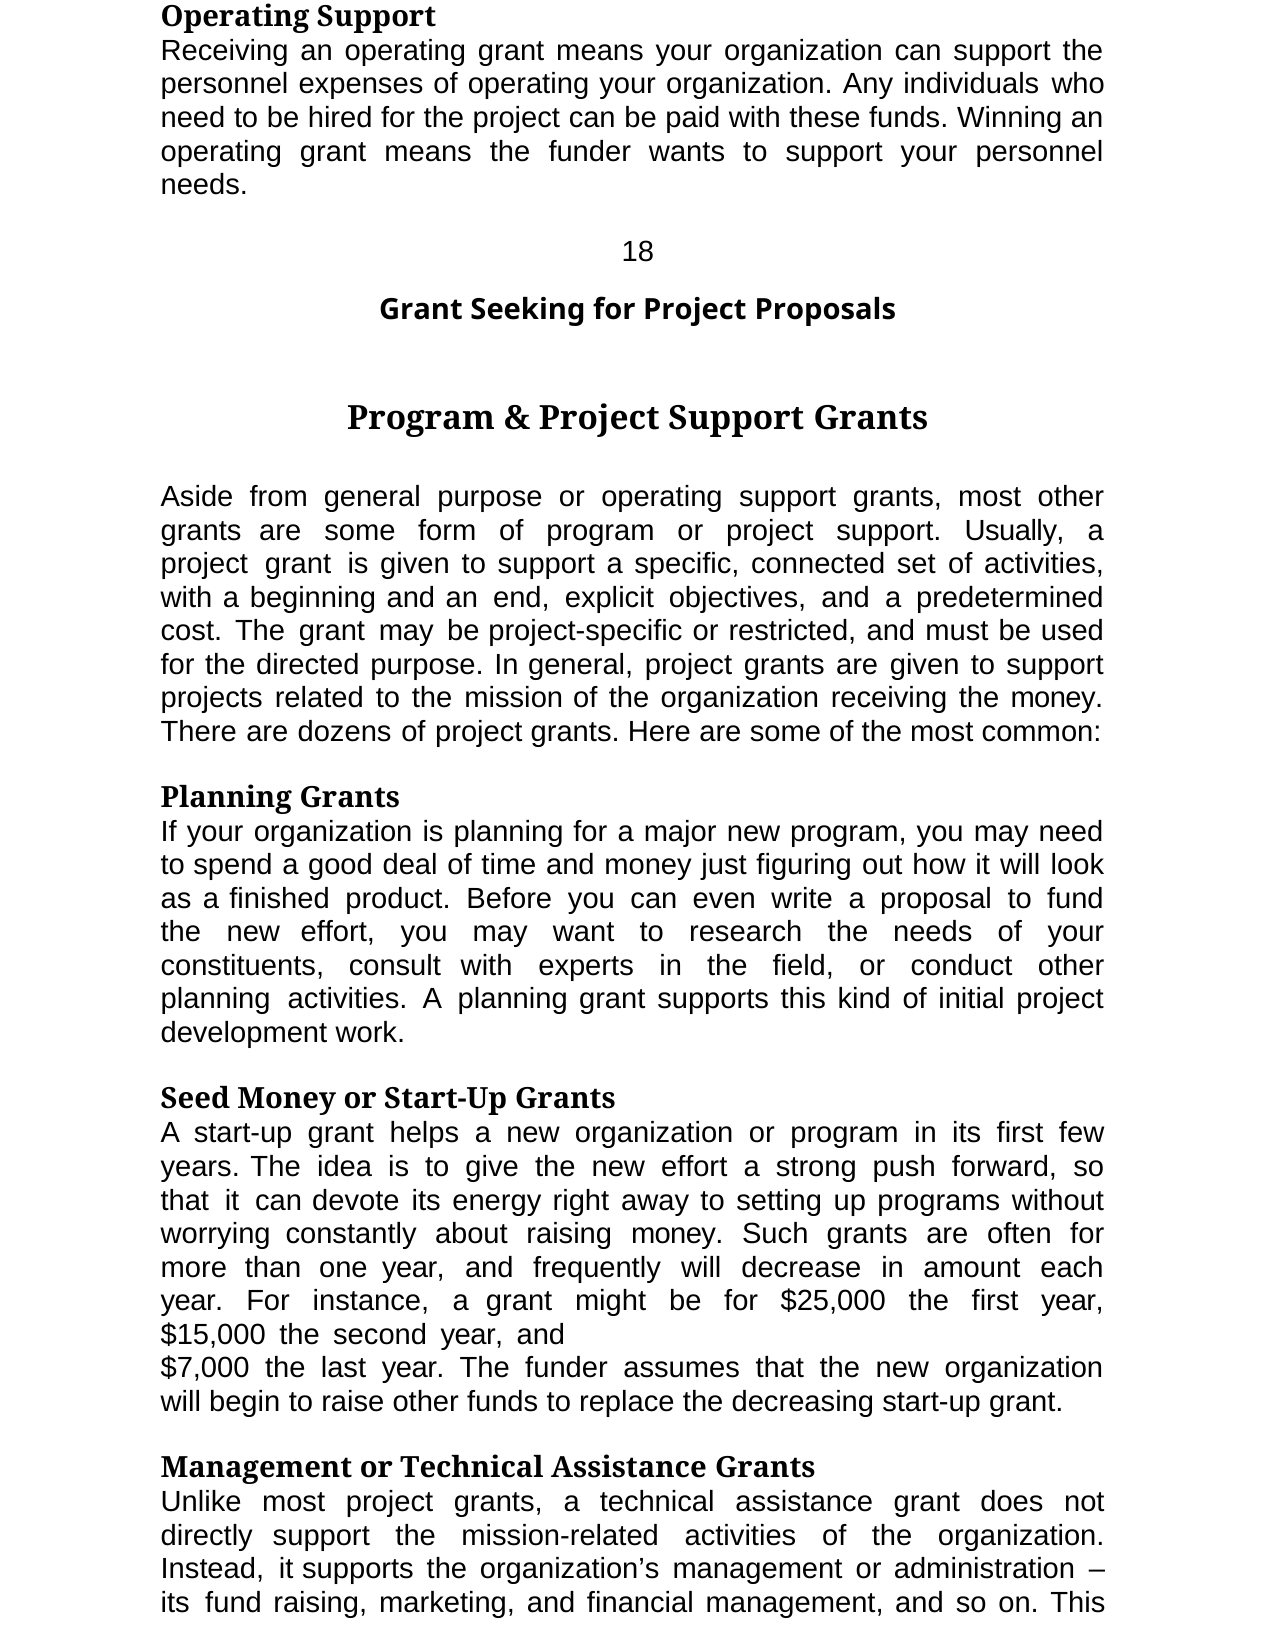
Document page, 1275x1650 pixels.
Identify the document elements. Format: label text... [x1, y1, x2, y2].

text Grant Seeking for Project Proposals [262, 288, 1013, 328]
text 18 [262, 234, 1013, 268]
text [160, 1484, 1105, 1619]
text Program & Project Support Grants [262, 394, 1013, 439]
text Aside from general purpose or operating support grants, most other grants are some form of program or project support. Usually, a project grant is given to support a specific, connected set of activities, with a beginning and an end, explicit objectives, and a predetermined cost. The grant may be project-specific or restricted, and must be used for the directed purpose. In general, project grants are given to support projects related to the mission of the organization receiving the money. There are dozens of project grants. Here are some of the most common: [160, 479, 1104, 747]
text Seed Money or Start-Up Grants [160, 1082, 1142, 1116]
text A start-up grant helps a new organization or program in its first few years. The idea is to give the new effort a strong push forward, so that it can devote its energy right away to setting up programs without worrying constantly about raising money. Such grants are often for more than one year, and frequently will decrease in amount each year. For instance, a grant might be for $25,000 the first year, $15,000 the second year, and [160, 1116, 1104, 1350]
text Management or Technical Assistance Grants [160, 1451, 1142, 1484]
text Receiving an operating grant means your organization can support the personnel expenses of operating your organization. Any individuals who need to be hired for the project can be paid with these funds. Winning an operating grant means the funder wants to support your personnel needs. [160, 33, 1104, 201]
text $7,000 the last year. The funder assumes that the new organization will begin to raise other funds to replace the decreasing start-up grant. [160, 1351, 1104, 1418]
text Planning Grants [160, 781, 1142, 814]
text If your organization is planning for a major new program, you may need to spend a good deal of time and money just figuring out how it will look as a finished product. Before you can even write a proposal to fund the new effort, you may want to research the needs of your constituents, consult with experts in the field, or conduct other planning activities. A planning grant supports this kind of initial project development work. [160, 814, 1104, 1049]
text Operating Support [160, 0, 1142, 33]
